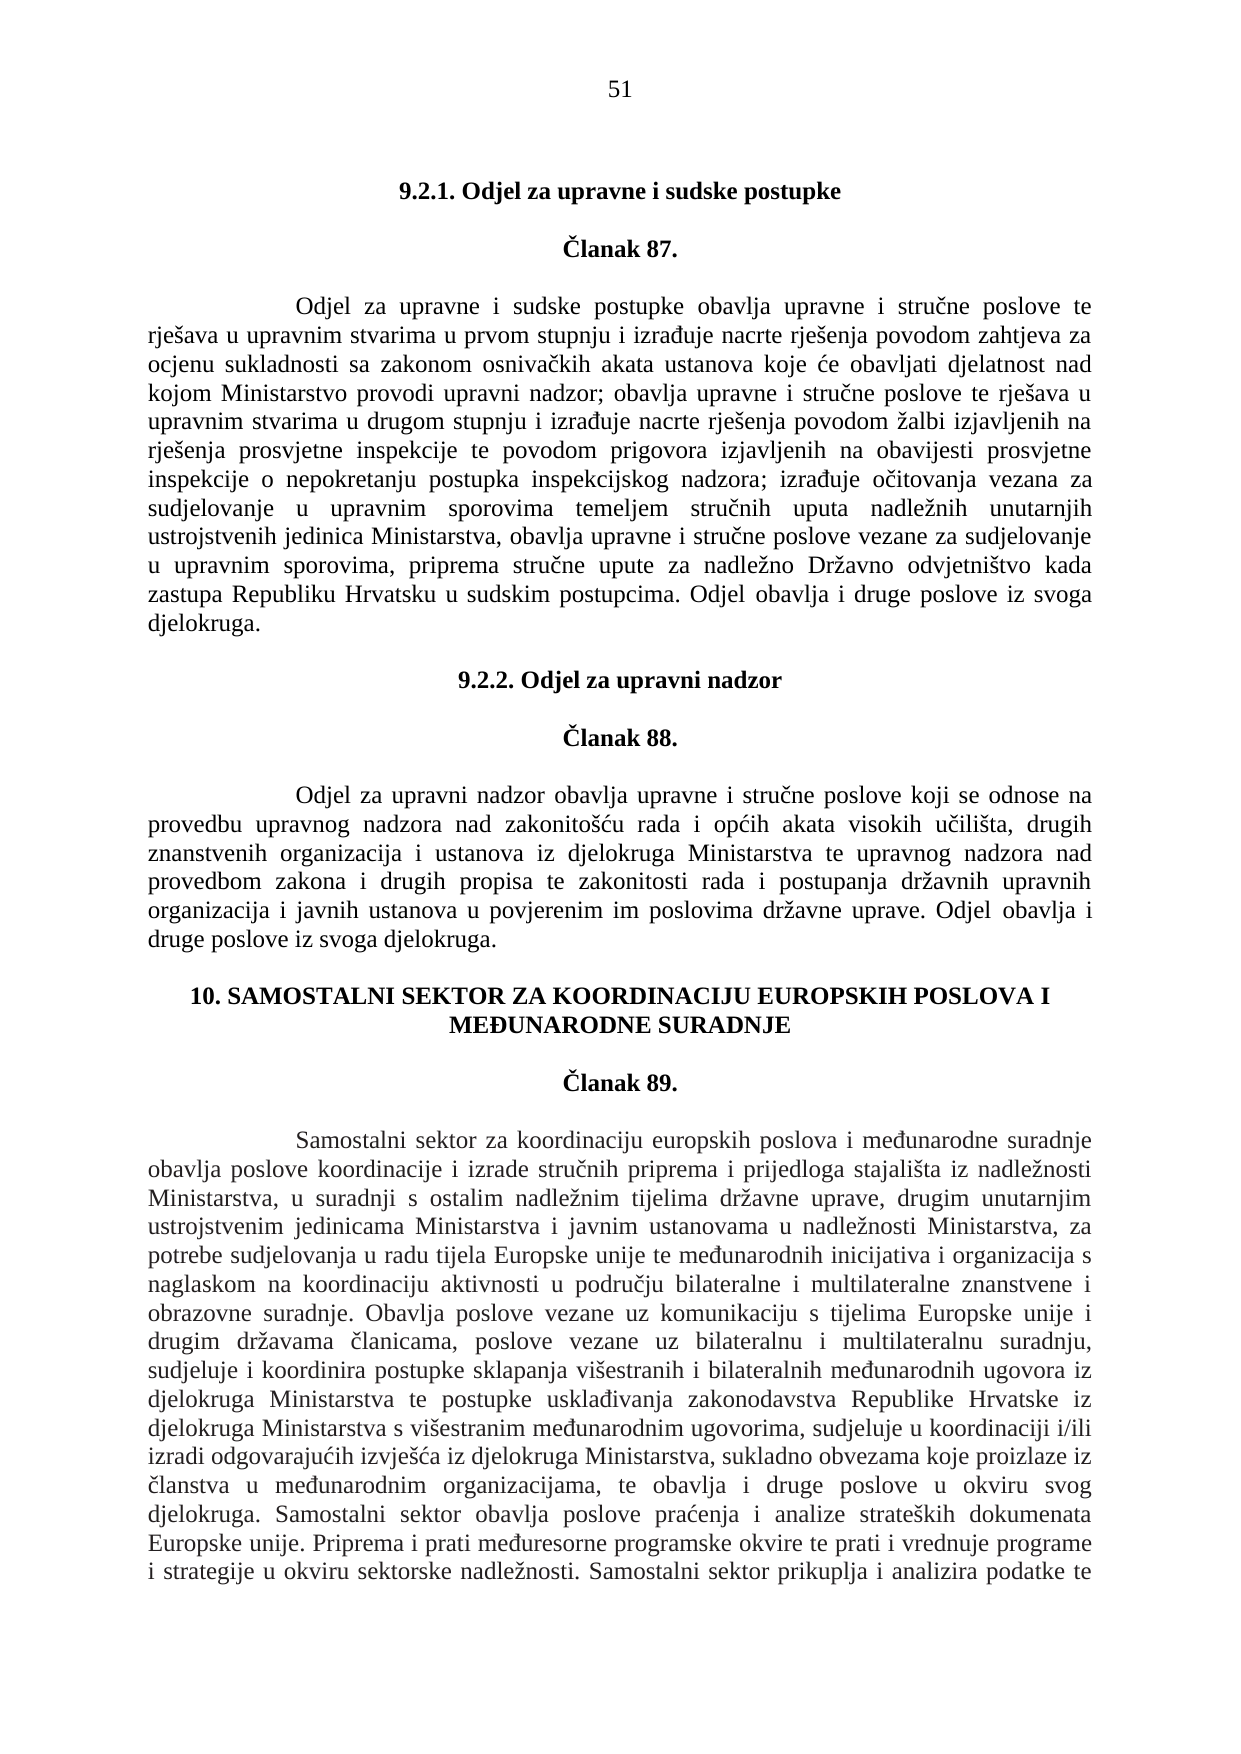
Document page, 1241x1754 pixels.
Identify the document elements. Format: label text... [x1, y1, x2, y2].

text Članak 88. [148, 723, 1093, 751]
text Odjel za upravni nadzor obavlja upravne i stručne poslove koji se odnose na provedbu upravnog nadzora nad zakonitošću rada i općih akata visokih učilišta, drugih znanstvenih organizacija i ustanova iz djelokruga Ministarstva te upravnog nadzora nad provedbom zakona i drugih propisa te zakonitosti rada i postupanja državnih upravnih organizacija i javnih ustanova u povjerenim im poslovima državne uprave. Odjel obavlja i druge poslove iz svoga djelokruga. [148, 780, 1093, 953]
text Odjel za upravne i sudske postupke obavlja upravne i stručne poslove te rješava u upravnim stvarima u prvom stupnju i izrađuje nacrte rješenja povodom zahtjeva za ocjenu sukladnosti sa zakonom osnivačkih akata ustanova koje će obavljati djelatnost nad kojom Ministarstvo provodi upravni nadzor; obavlja upravne i stručne poslove te rješava u upravnim stvarima u drugom stupnju i izrađuje nacrte rješenja povodom žalbi izjavljenih na rješenja prosvjetne inspekcije te povodom prigovora izjavljenih na obavijesti prosvjetne inspekcije o nepokretanju postupka inspekcijskog nadzora; izrađuje očitovanja vezana za sudjelovanje u upravnim sporovima temeljem stručnih uputa nadležnih unutarnjih ustrojstvenih jedinica Ministarstva, obavlja upravne i stručne poslove vezane za sudjelovanje u upravnim sporovima, priprema stručne upute za nadležno Državno odvjetništvo kada zastupa Republiku Hrvatsku u sudskim postupcima. Odjel obavlja i druge poslove iz svoga djelokruga. [148, 291, 1093, 636]
text 9.2.2. Odjel za upravni nadzor [148, 665, 1093, 694]
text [148, 176, 1093, 205]
text Članak 89. [148, 1068, 1093, 1096]
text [148, 1125, 1093, 1585]
text Članak 87. [148, 234, 1093, 263]
text 10. SAMOSTALNI SEKTOR ZA KOORDINACIJU EUROPSKIH POSLOVA I MEĐUNARODNE SURADNJE [148, 981, 1093, 1039]
